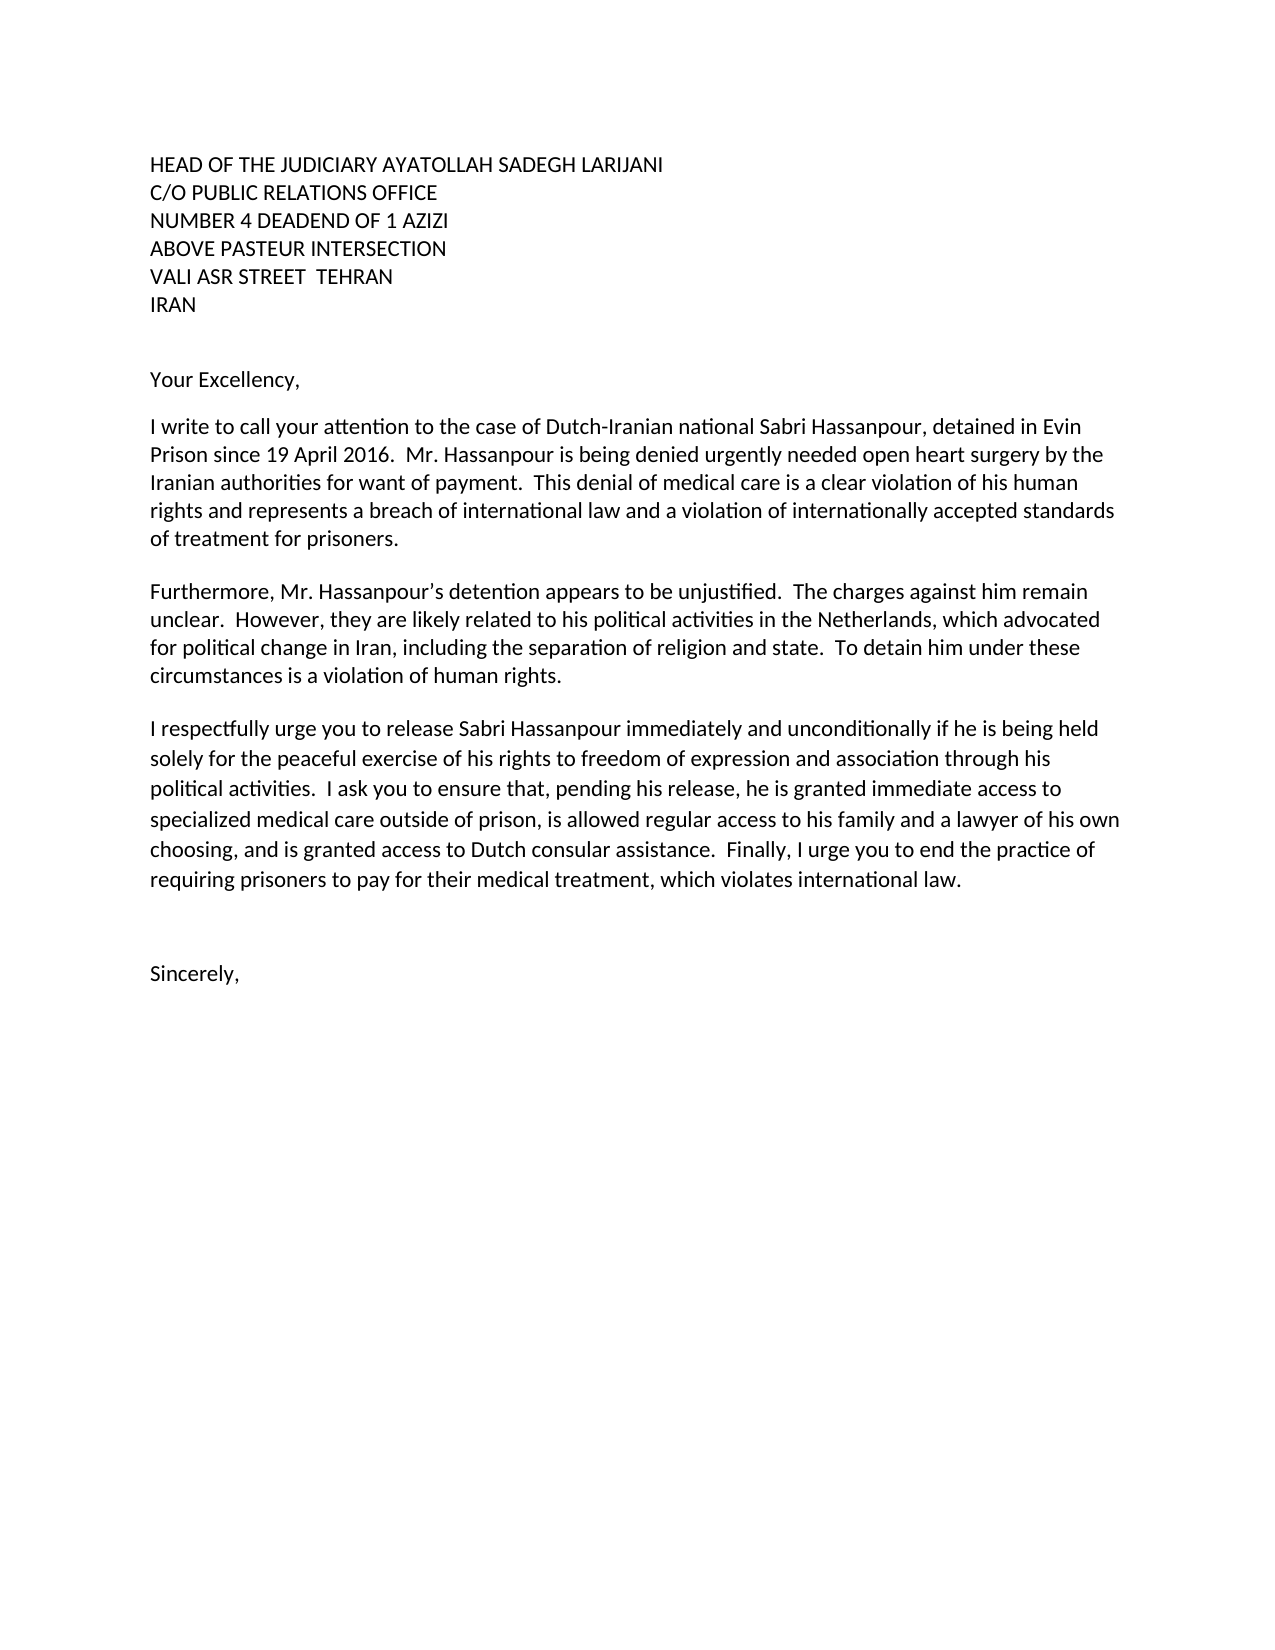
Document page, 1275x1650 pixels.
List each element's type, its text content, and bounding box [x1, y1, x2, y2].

text I write to call your attention to the case of Dutch-Iranian national Sabri Hassanpour, detained in Evin Prison since 19 April 2016. Mr. Hassanpour is being denied urgently needed open heart surgery by the Iranian authorities for want of payment. This denial of medical care is a clear violation of his human rights and represents a breach of international law and a violation of internationally accepted standards of treatment for prisoners. [150, 412, 1125, 552]
text Head of the Judiciary Ayatollah Sadegh Larijani [150, 150, 1125, 178]
text c/o Public Relations Office [150, 178, 1125, 206]
text Iran [150, 290, 1125, 318]
text Above Pasteur Intersection [150, 234, 1125, 262]
text Vali Asr Street Tehran [150, 262, 1125, 290]
text Your Excellency, [150, 365, 1125, 393]
text Number 4 Deadend of 1 Azizi [150, 206, 1125, 234]
text Furthermore, Mr. Hassanpour’s detention appears to be unjustified. The charges against him remain unclear. However, they are likely related to his political activities in the Netherlands, which advocated for political change in Iran, including the separation of religion and state. To detain him under these circumstances is a violation of human rights. [150, 577, 1125, 689]
text I respectfully urge you to release Sabri Hassanpour immediately and unconditionally if he is being held solely for the peaceful exercise of his rights to freedom of expression and association through his political activities. I ask you to ensure that, pending his release, he is granted immediate access to specialized medical care outside of prison, is allowed regular access to his family and a lawyer of his own choosing, and is granted access to Dutch consular assistance. Finally, I urge you to end the practice of requiring prisoners to pay for their medical treatment, which violates international law. [150, 714, 1125, 893]
text Sincerely, [150, 959, 1125, 987]
